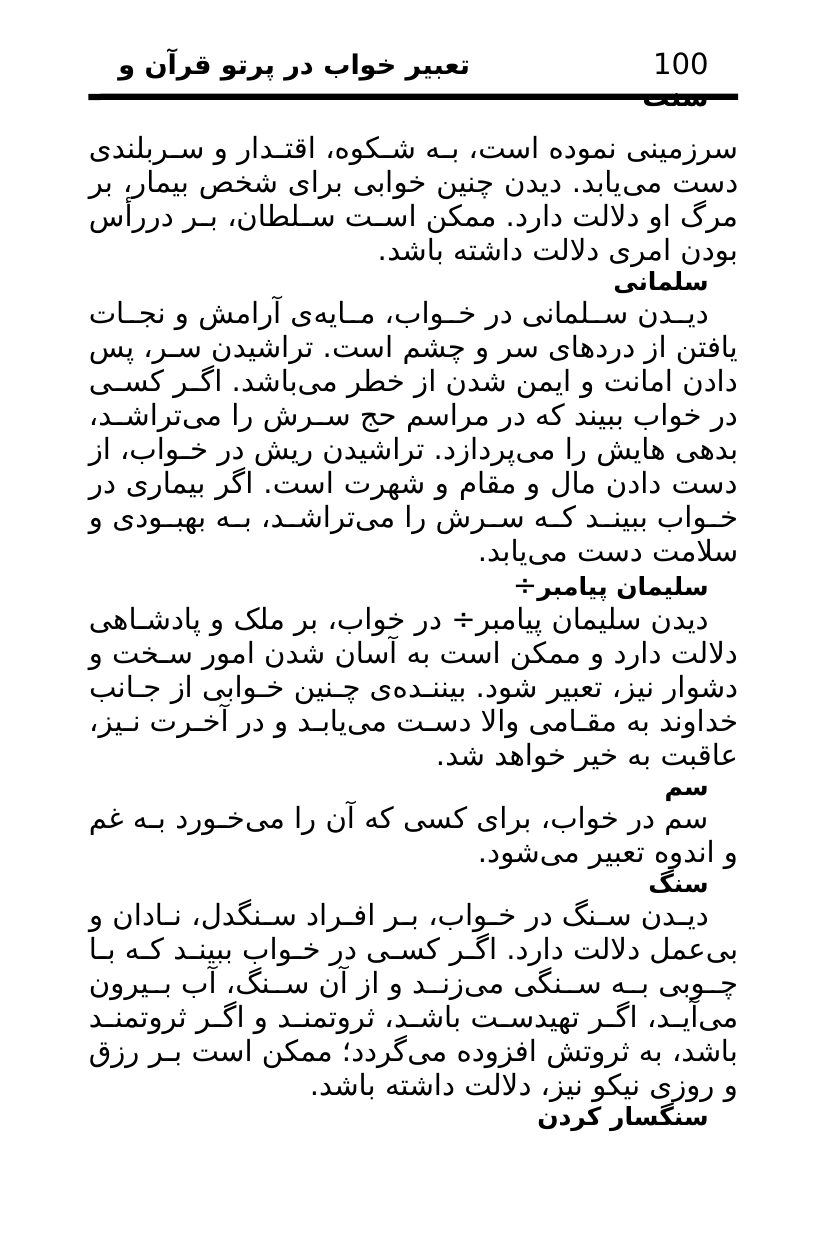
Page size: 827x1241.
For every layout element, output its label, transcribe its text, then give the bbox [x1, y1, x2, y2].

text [89, 132, 738, 267]
text دیدن سلیمان پیامبر÷ در خواب، بر ملک و پادشاهی دلالت دارد و ممکن است به آسان شدن امور سخت و دشوار نیز، تعبیر شود. بیننده‌ی چنین خوابی از جانب خداوند به مقامی والا دست می‌‌یابد و در آخرت نیز، عاقبت به خیر خواهد شد. [89, 602, 738, 772]
text سنگسار كردن [89, 1102, 738, 1131]
text سم در خواب، برای کسی که آن را می‌‌خورد به غم و اندوه تعبیر می‌شود. [89, 801, 738, 869]
text سليمان پيامبر÷ [89, 568, 738, 602]
text سلمانی [89, 267, 738, 297]
text دیدن سلمانی در خواب، مایه‌ی آرامش و نجات یافتن از دردهای سر و چشم است. تراشیدن سر، پس دادن امانت و ایمن شدن از خطر می‌باشد. اگر کسی در خواب ببیند که در مراسم حج سرش را می‌‌تراشد، بدهی ‌هایش را می‌‌پردازد. تراشیدن ریش در خواب، از دست دادن مال و مقام و شهرت است. اگر بیماری در خواب ببیند که سرش را می‌‌تراشد، به بهبودی و سلامت دست می‌‌یابد. [89, 297, 738, 568]
text دیدن سنگ در خواب، بر افراد سنگدل، نادان و بی‌‌عمل دلالت دارد. اگر کسی در خواب ببیند که با چوبی به سنگی می‌‌زند و‌ از آن سنگ، آب بیرون می‌آید، اگر تهیدست باشد، ثروتمند و اگر ثروتمند باشد، به ثروتش افزوده می‌‌گردد؛ ممکن است بر رزق و روزی نیکو نیز، دلالت داشته باشد. [89, 898, 738, 1102]
text سم [89, 772, 738, 801]
text سنگ [89, 869, 738, 898]
